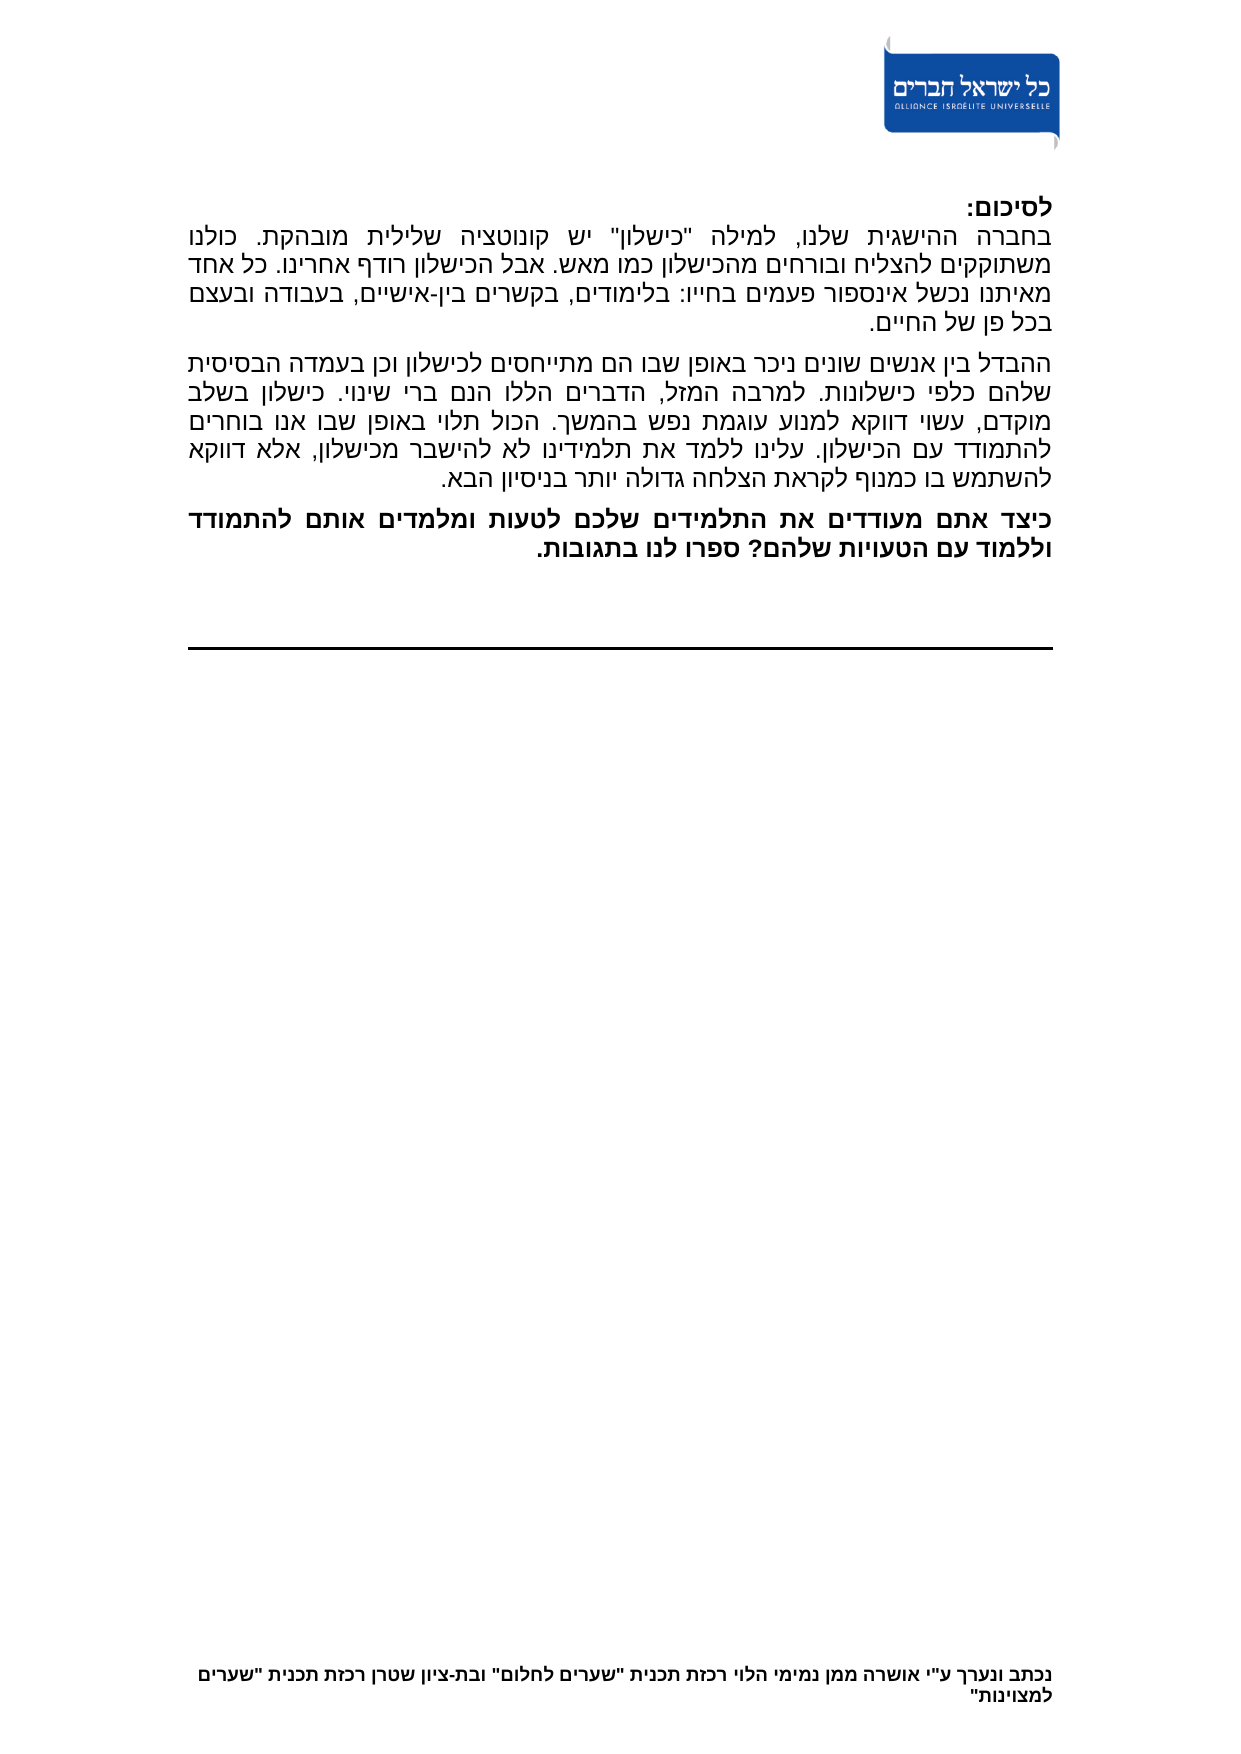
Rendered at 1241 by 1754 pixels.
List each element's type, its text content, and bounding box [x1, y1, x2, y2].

text כיצד אתם מעודדים את התלמידים שלכם לטעות ומלמדים אותם להתמודד וללמוד עם הטעויות שלהם? ספרו לנו בתגובות. [187, 505, 1053, 563]
picture [799, 14, 1126, 193]
text ההבדל בין אנשים שונים ניכר באופן שבו הם מתייחסים לכישלון וכן בעמדה הבסיסית שלהם כלפי כישלונות. למרבה המזל, הדברים הללו הנם ברי שינוי. כישלון בשלב מוקדם, עשוי דווקא למנוע עוגמת נפש בהמשך. הכול תלוי באופן שבו אנו בוחרים להתמודד עם הכישלון. עלינו ללמד את תלמידינו לא להישבר מכישלון, אלא דווקא להשתמש בו כמנוף לקראת הצלחה גדולה יותר בניסיון הבא. [187, 349, 1053, 493]
text לסיכום: בחברה ההישגית שלנו, למילה "כישלון" יש קונוטציה שלילית מובהקת. כולנו משתוקקים להצליח ובורחים מהכישלון כמו מאש. אבל הכישלון רודף אחרינו. כל אחד מאיתנו נכשל אינספור פעמים בחייו: בלימודים, בקשרים בין-אישיים, בעבודה ובעצם בכל פן של החיים. [187, 193, 1053, 337]
